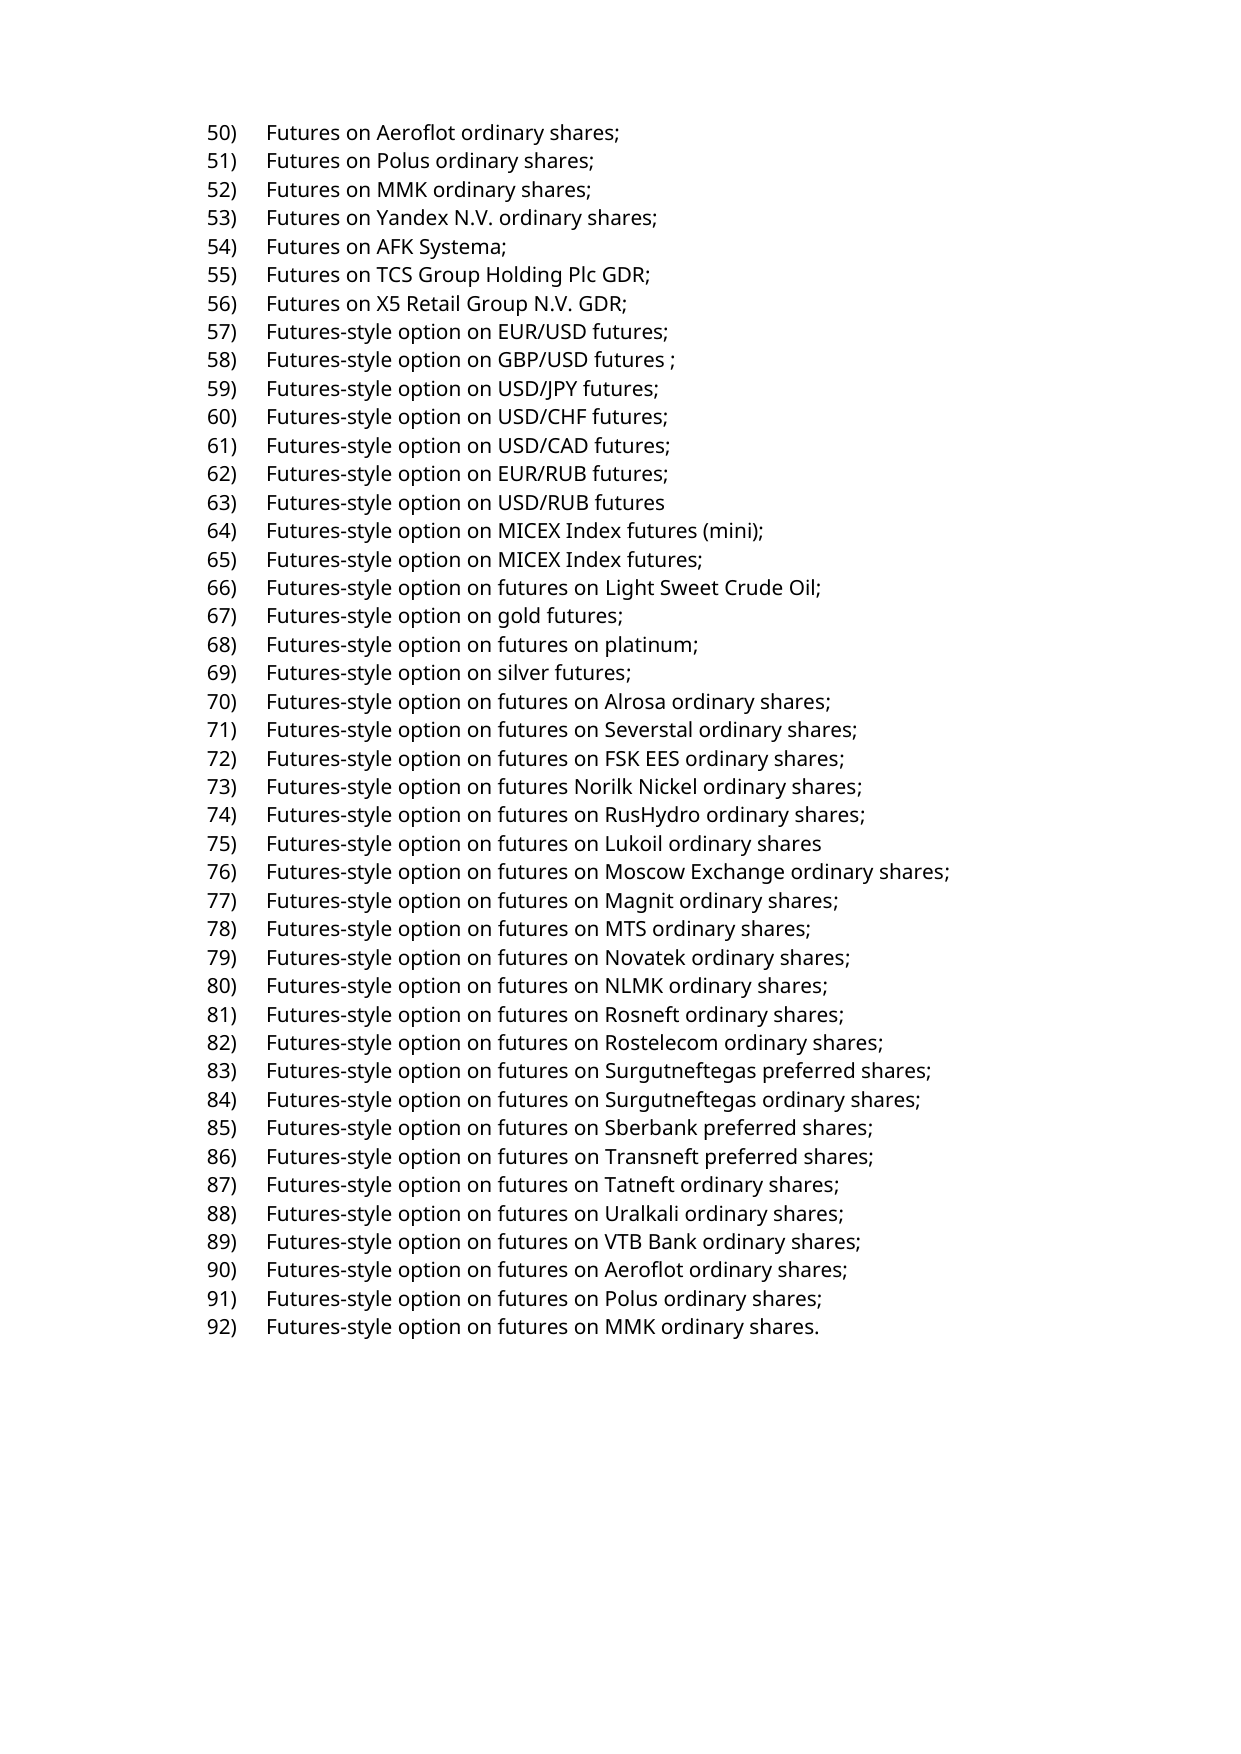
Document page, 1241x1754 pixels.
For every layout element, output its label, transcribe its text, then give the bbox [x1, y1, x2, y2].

list Futures-style option on EUR/RUB futures; [207, 459, 1167, 488]
list Futures-style option on futures on Aeroflot ordinary shares; [207, 1256, 1167, 1284]
list Futures on Aeroflot ordinary shares; [207, 118, 1167, 147]
list Futures-style option on MICEX Index futures; [207, 545, 1167, 573]
list Futures-style option on futures on Lukoil ordinary shares [207, 829, 1167, 857]
list Futures-style option on futures on Light Sweet Crude Oil; [207, 573, 1167, 602]
list Futures-style option on futures on Transneft preferred shares; [207, 1142, 1167, 1170]
list Futures-style option on futures on Severstal ordinary shares; [207, 715, 1167, 744]
list Futures-style option on futures on Rostelecom ordinary shares; [207, 1028, 1167, 1057]
list Futures on Polus ordinary shares; [207, 147, 1167, 175]
list Futures-style option on futures on RusHydro ordinary shares; [207, 801, 1167, 829]
list Futures-style option on futures on MMK ordinary shares. [207, 1312, 1167, 1341]
list Futures on TCS Group Holding Plc GDR; [207, 260, 1167, 289]
list Futures-style option on futures on FSK EES ordinary shares; [207, 744, 1167, 772]
list Futures-style option on futures on Tatneft ordinary shares; [207, 1170, 1167, 1199]
list Futures-style option on silver futures; [207, 658, 1167, 687]
list Futures on Yandex N.V. ordinary shares; [207, 203, 1167, 232]
list Futures-style option on futures on Surgutneftegas ordinary shares; [207, 1085, 1167, 1113]
list Futures-style option on futures on Sberbank preferred shares; [207, 1113, 1167, 1142]
list Futures-style option on MICEX Index futures (mini); [207, 516, 1167, 545]
list Futures-style option on USD/RUB futures [207, 488, 1167, 516]
list Futures-style option on USD/CHF futures; [207, 402, 1167, 431]
list Futures on X5 Retail Group N.V. GDR; [207, 289, 1167, 317]
list Futures-style option on futures on Moscow Exchange ordinary shares; [207, 857, 1167, 886]
list Futures-style option on futures on Polus ordinary shares; [207, 1284, 1167, 1312]
list Futures-style option on futures Norilk Nickel ordinary shares; [207, 772, 1167, 801]
list Futures-style option on futures on Surgutneftegas preferred shares; [207, 1057, 1167, 1085]
list Futures-style option on futures on MTS ordinary shares; [207, 914, 1167, 943]
list Futures-style option on EUR/USD futures; [207, 317, 1167, 346]
list Futures-style option on USD/JPY futures; [207, 374, 1181, 402]
list Futures-style option on futures on Magnit ordinary shares; [207, 886, 1167, 914]
list Futures-style option on USD/CAD futures; [207, 431, 1167, 459]
list Futures-style option on futures on NLMK ordinary shares; [207, 971, 1167, 1000]
list Futures-style option on futures on Uralkali ordinary shares; [207, 1199, 1167, 1227]
list Futures-style option on futures on Novatek ordinary shares; [207, 943, 1167, 971]
list Futures-style option on gold futures; [207, 602, 1167, 630]
list Futures-style option on futures on Alrosa ordinary shares; [207, 687, 1167, 715]
list Futures on AFK Systema; [207, 232, 1167, 260]
list Futures-style option on futures on platinum; [207, 630, 1167, 658]
list Futures on MMK ordinary shares; [207, 175, 1167, 203]
list Futures-style option on GBP/USD futures ; [207, 346, 1167, 374]
list Futures-style option on futures on Rosneft ordinary shares; [207, 1000, 1167, 1028]
list Futures-style option on futures on VTB Bank ordinary shares; [207, 1227, 1167, 1256]
